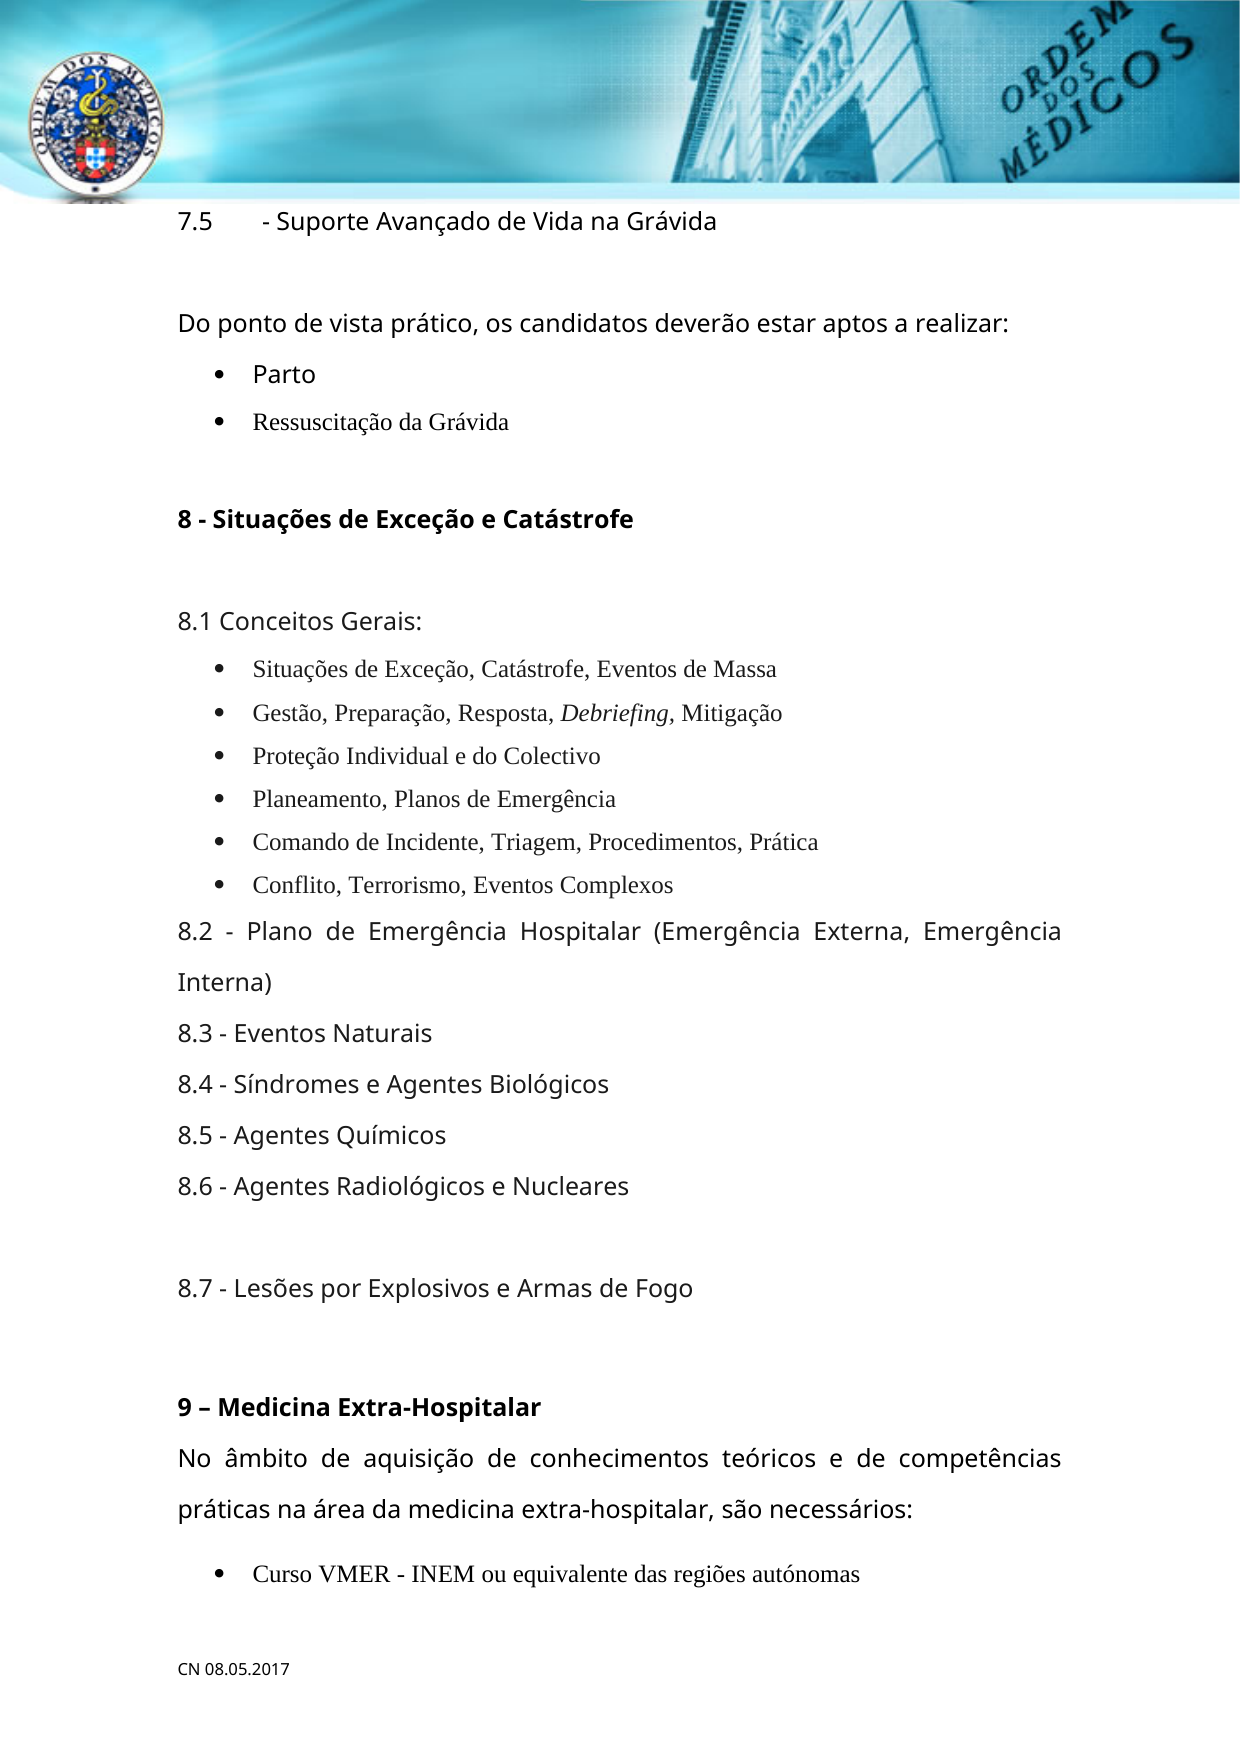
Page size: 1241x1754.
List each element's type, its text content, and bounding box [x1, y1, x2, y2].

picture [0, 0, 1240, 204]
text 8.6 - Agentes Radiológicos e Nucleares [177, 1168, 1063, 1203]
text 8.2 - Plano de Emergência Hospitalar (Emergência Externa, Emergência Interna) [177, 913, 1063, 998]
list Comando de Incidente, Triagem, Procedimentos, Prática [215, 827, 1063, 856]
text 9 – Medicina Extra-Hospitalar [177, 1389, 1063, 1423]
text 8.5 - Agentes Químicos [177, 1117, 1063, 1152]
list Planeamento, Planos de Emergência [215, 784, 1063, 813]
list Ressuscitação da Grávida [215, 407, 1063, 436]
list - Suporte Avançado de Vida na Grávida [177, 204, 1063, 237]
list Situações de Exceção, Catástrofe, Eventos de Massa [215, 654, 1063, 683]
text No âmbito de aquisição de conhecimentos teóricos e de competências práticas na área da medicina extra-hospitalar, são necessários: [177, 1440, 1063, 1526]
text 8.4 - Síndromes e Agentes Biológicos [177, 1066, 1063, 1101]
list Curso VMER - INEM ou equivalente das regiões autónomas [215, 1559, 1063, 1588]
list Parto [215, 356, 1063, 390]
text 8 - Situações de Exceção e Catástrofe [177, 501, 1063, 536]
text Do ponto de vista prático, os candidatos deverão estar aptos a realizar: [177, 305, 1063, 339]
text 8.1 Conceitos Gerais: [177, 603, 1063, 638]
list Gestão, Preparação, Resposta, Debriefing, Mitigação [215, 698, 1063, 726]
text 8.3 - Eventos Naturais [177, 1015, 1063, 1049]
list Proteção Individual e do Colectivo [215, 741, 1063, 769]
list Conflito, Terrorismo, Eventos Complexos [215, 870, 1063, 899]
text 8.7 - Lesões por Explosivos e Armas de Fogo [177, 1271, 1063, 1305]
